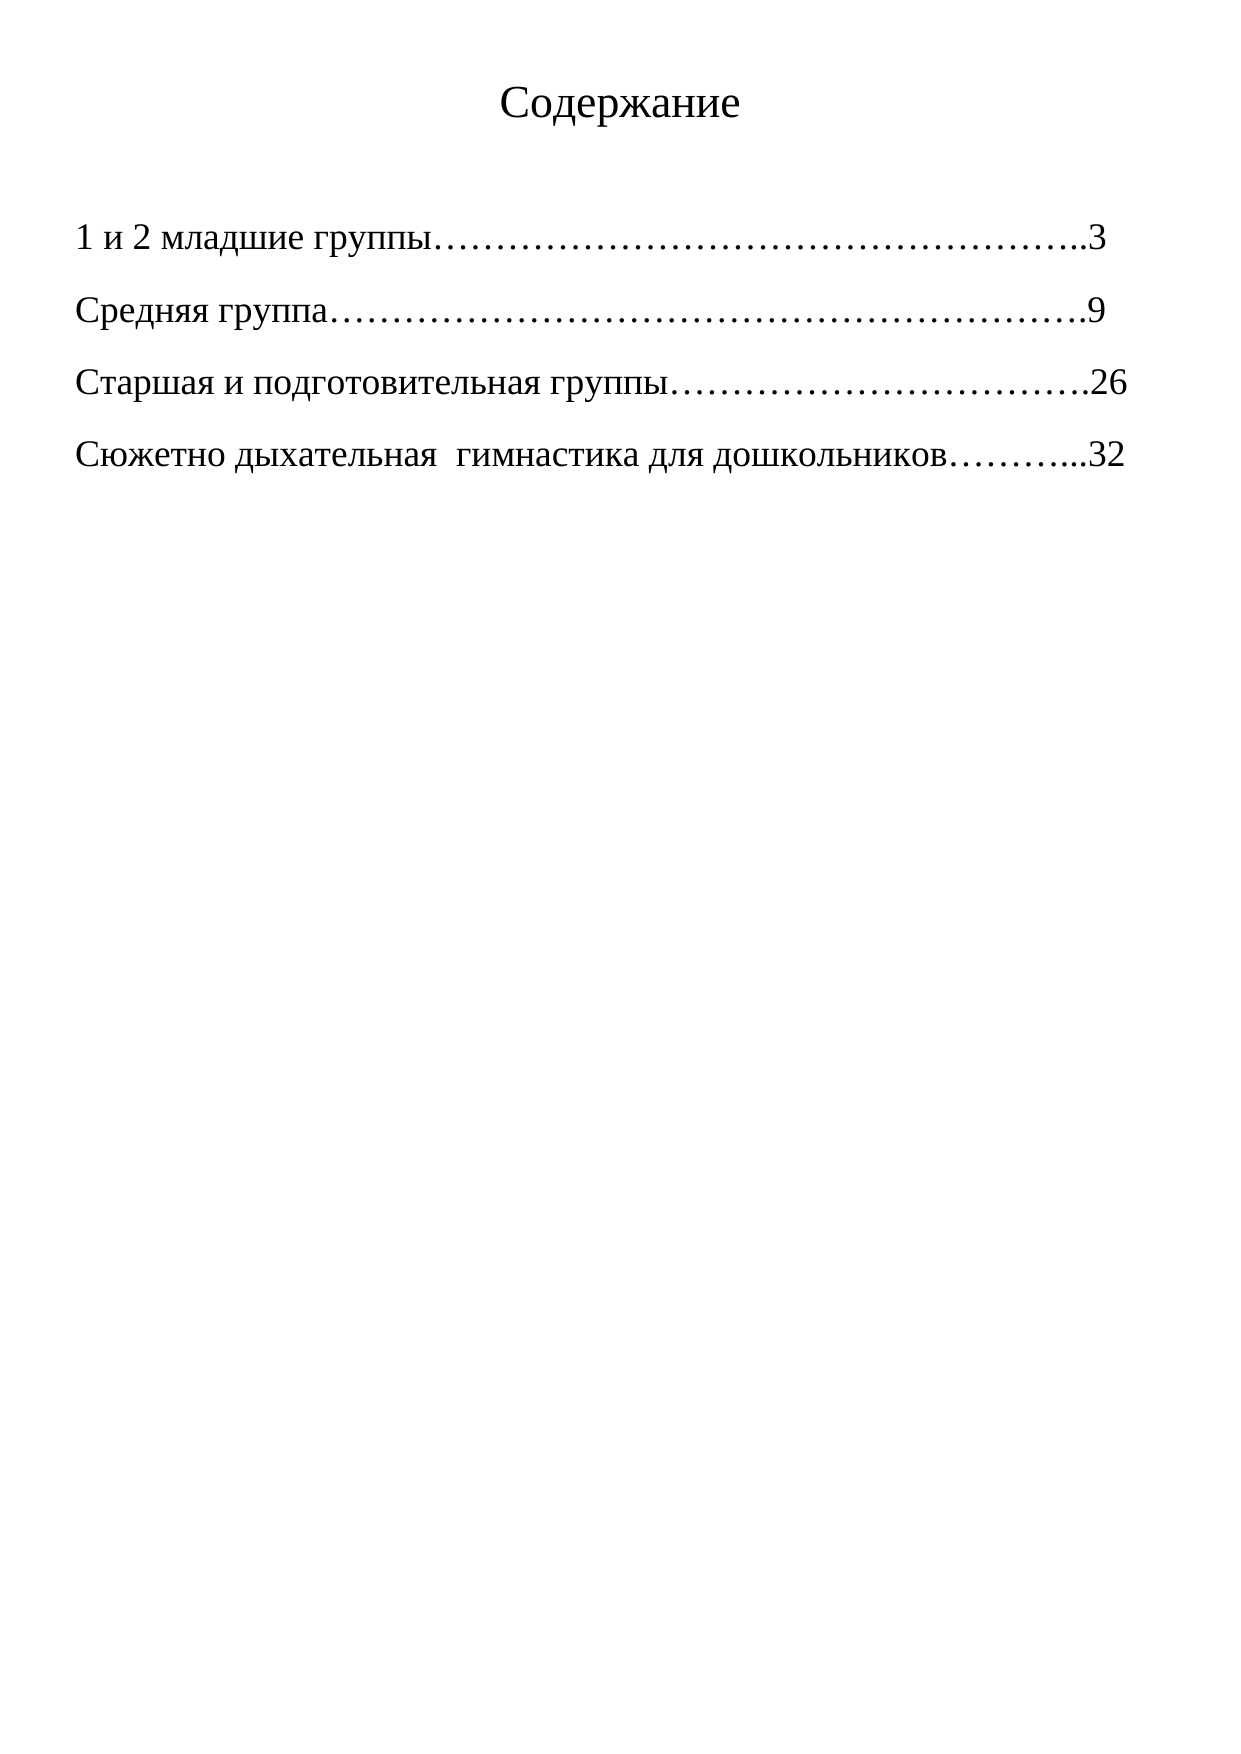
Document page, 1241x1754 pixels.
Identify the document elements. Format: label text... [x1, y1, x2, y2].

text Средняя группа…………………………………………………….9 [75, 287, 1165, 330]
text Сюжетно дыхательная гимнастика для дошкольников………...32 [75, 432, 1165, 475]
text Старшая и подготовительная группы…………………………….26 [75, 359, 1165, 402]
text Содержание [75, 75, 1165, 128]
text 1 и 2 младшие группы……………………………………………..3 [75, 215, 1165, 258]
